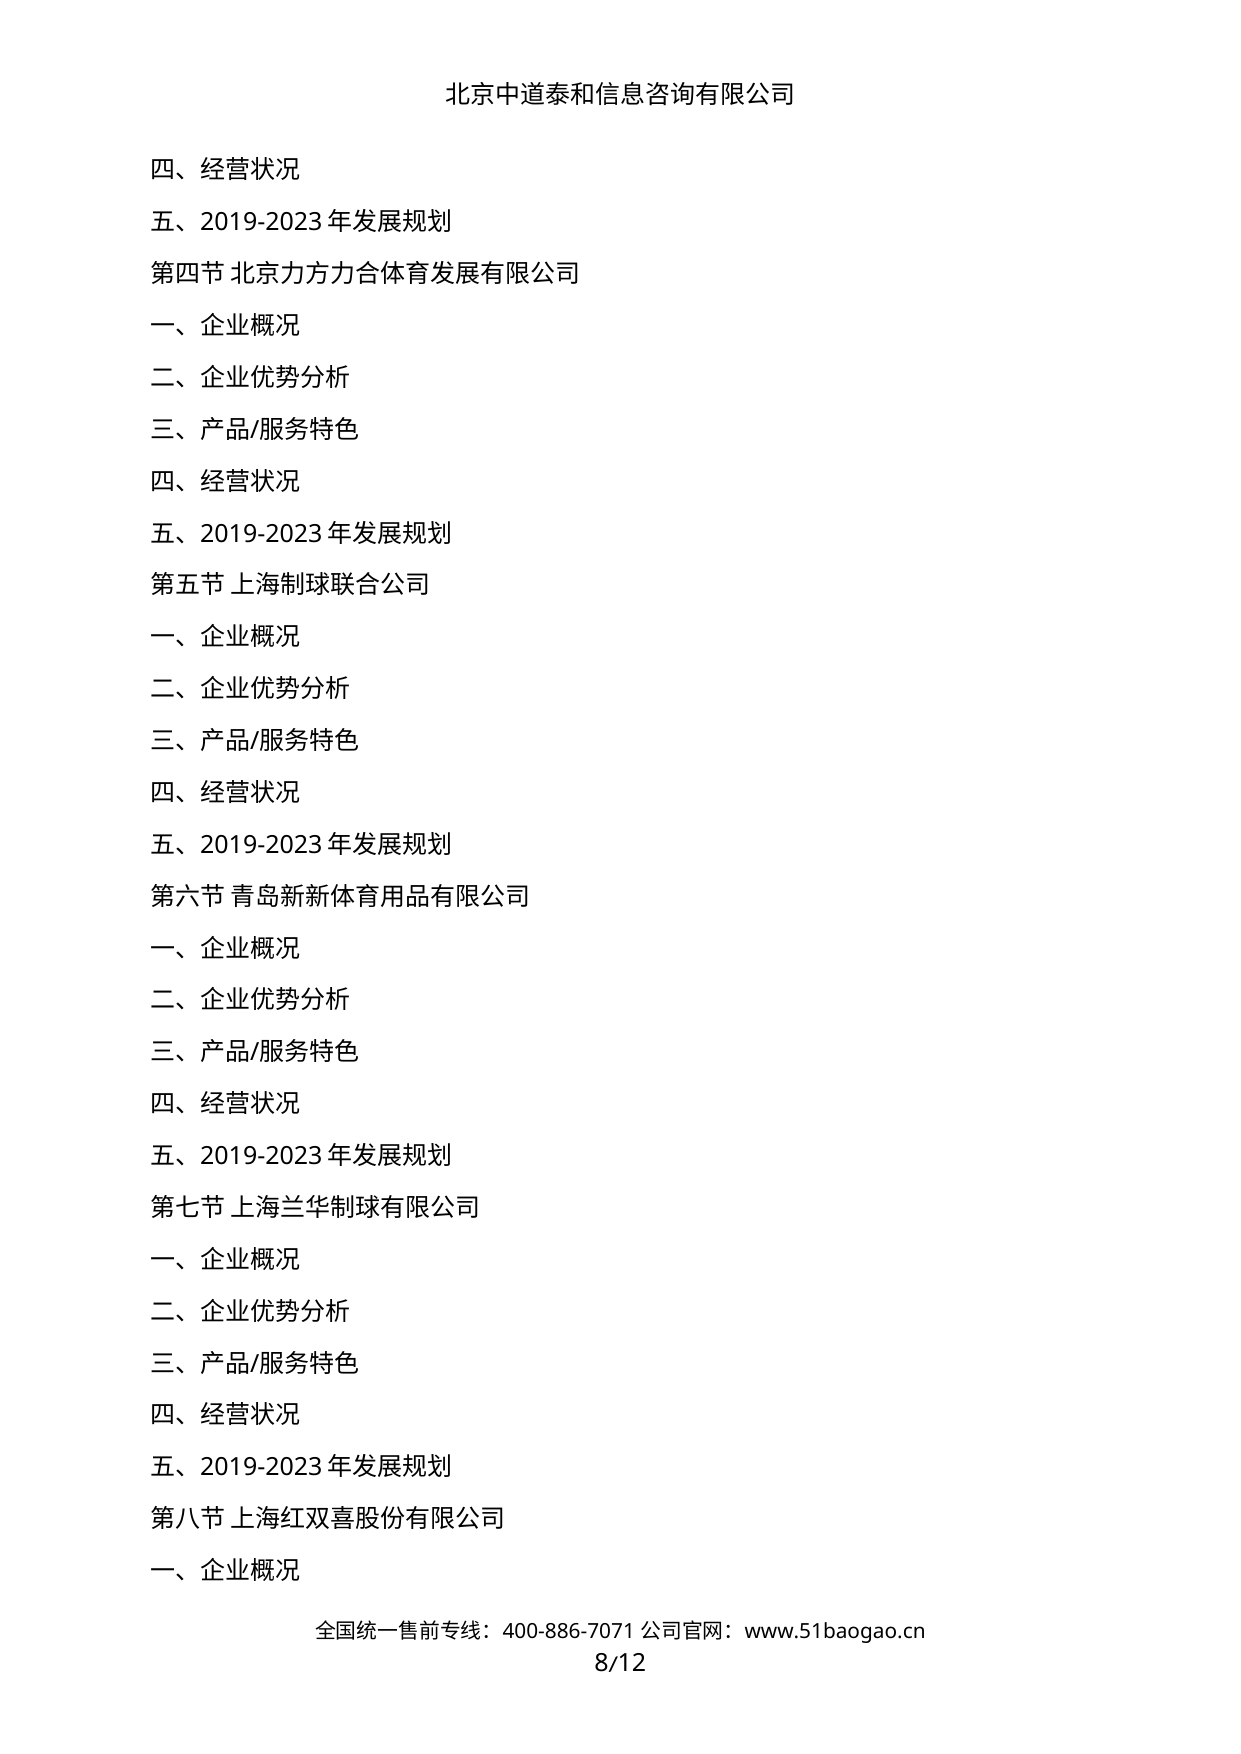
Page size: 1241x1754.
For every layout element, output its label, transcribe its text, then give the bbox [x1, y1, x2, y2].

text 第六节 青岛新新体育用品有限公司 [150, 876, 1090, 912]
text 三、产品/服务特色 [150, 1032, 1090, 1068]
text 四、经营状况 [150, 1084, 1090, 1120]
text 二、企业优势分析 [150, 669, 1090, 705]
text 五、2019-2023年发展规划 [150, 824, 1090, 861]
text 四、经营状况 [150, 1395, 1090, 1431]
text 一、企业概况 [150, 617, 1090, 653]
text 第七节 上海兰华制球有限公司 [150, 1187, 1090, 1224]
text 三、产品/服务特色 [150, 409, 1090, 446]
text 三、产品/服务特色 [150, 1343, 1090, 1379]
text 五、2019-2023年发展规划 [150, 202, 1090, 238]
text 第四节 北京力方力合体育发展有限公司 [150, 254, 1090, 290]
text 二、企业优势分析 [150, 980, 1090, 1016]
text 五、2019-2023年发展规划 [150, 1136, 1090, 1172]
text 三、产品/服务特色 [150, 721, 1090, 757]
text 五、2019-2023年发展规划 [150, 513, 1090, 549]
text 第八节 上海红双喜股份有限公司 [150, 1499, 1090, 1535]
text 一、企业概况 [150, 306, 1090, 342]
text 第五节 上海制球联合公司 [150, 565, 1090, 601]
text 二、企业优势分析 [150, 357, 1090, 394]
text 二、企业优势分析 [150, 1291, 1090, 1327]
text 四、经营状况 [150, 150, 1090, 186]
text 一、企业概况 [150, 1239, 1090, 1276]
text 一、企业概况 [150, 928, 1090, 964]
text 一、企业概况 [150, 1551, 1090, 1587]
text 五、2019-2023年发展规划 [150, 1447, 1090, 1483]
text 四、经营状况 [150, 461, 1090, 497]
text 四、经营状况 [150, 772, 1090, 809]
